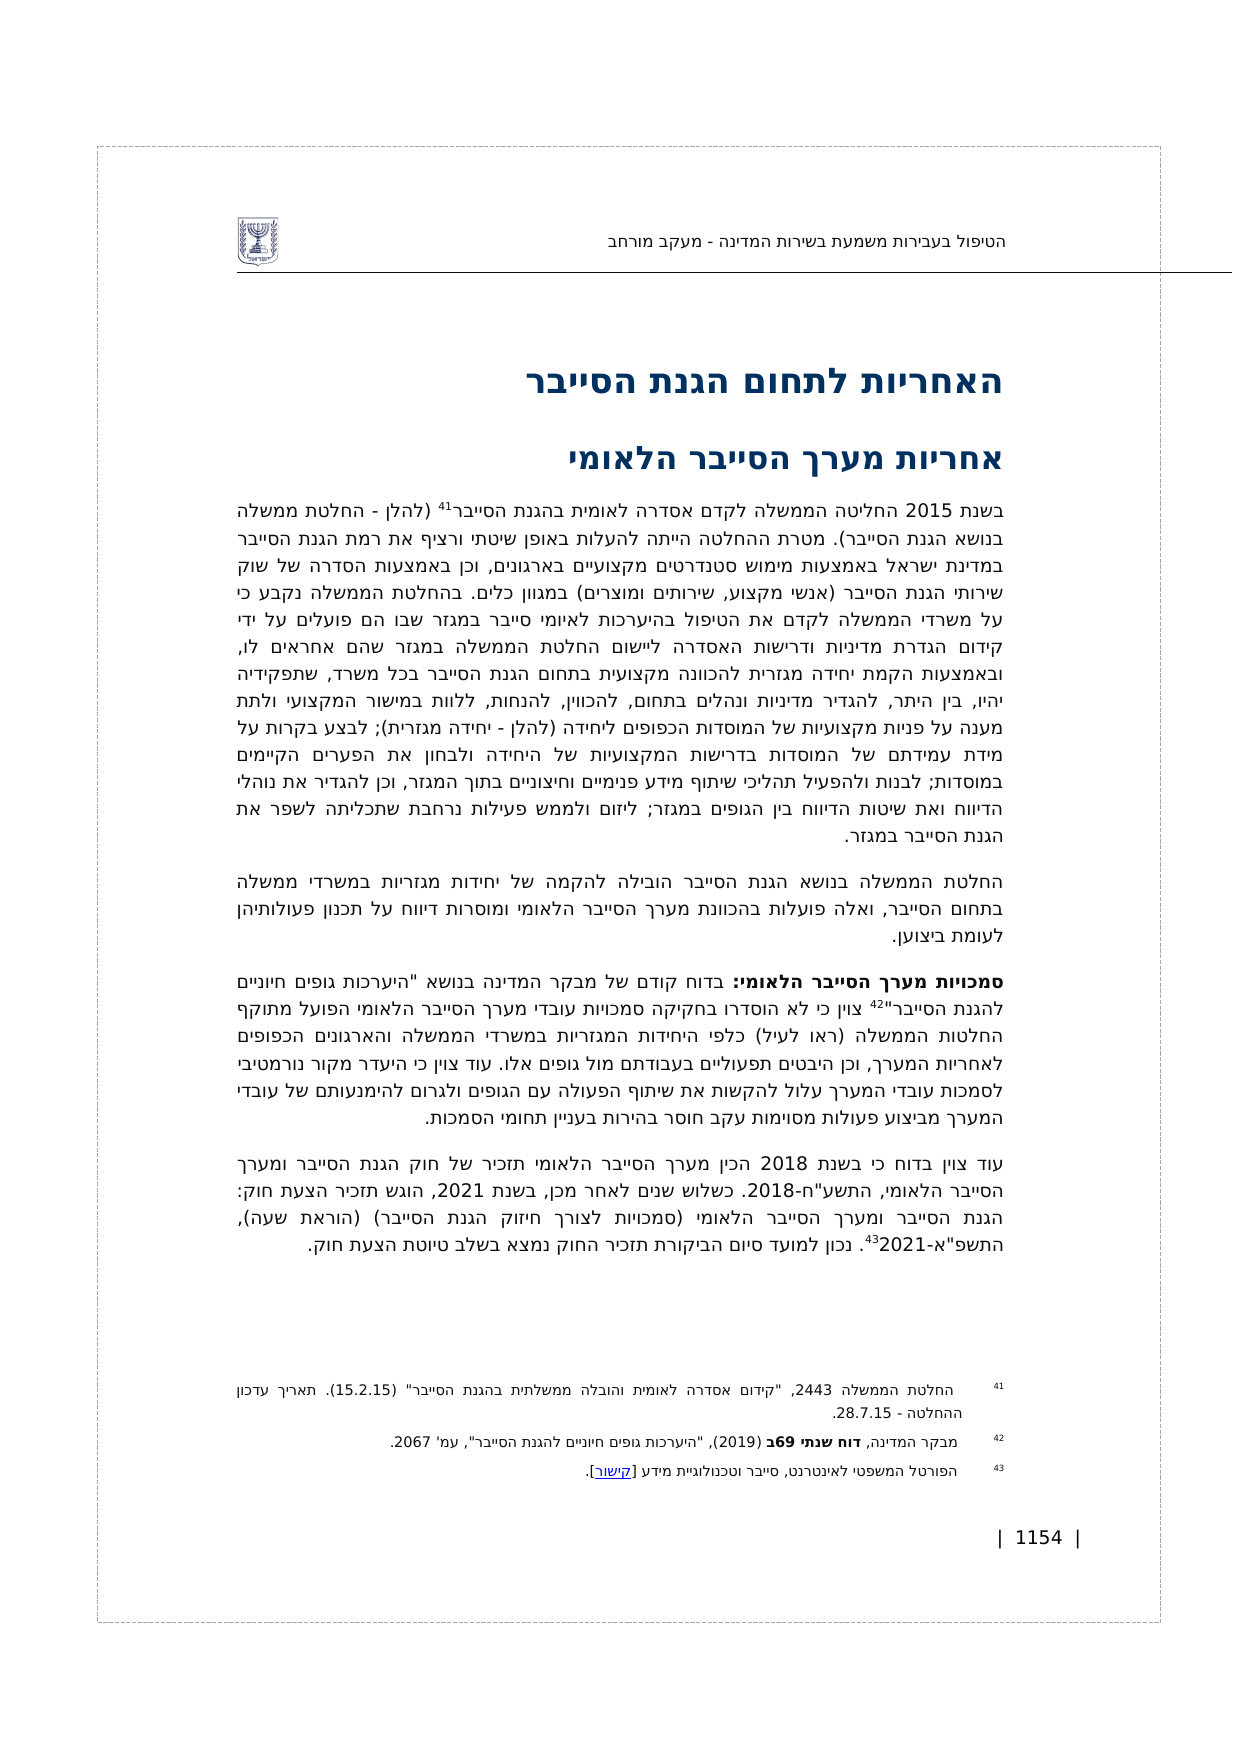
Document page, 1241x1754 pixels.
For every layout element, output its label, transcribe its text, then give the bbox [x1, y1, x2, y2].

text אחריות מערך הסייבר הלאומי [236, 440, 1004, 477]
text סמכויות מערך הסייבר הלאומי: בדוח קודם של מבקר המדינה בנושא "היערכות גופים חיוניים להגנת הסייבר" צוין כי לא הוסדרו בחקיקה סמכויות עובדי מערך הסייבר הלאומי הפועל מתוקף החלטות הממשלה (ראו לעיל) כלפי היחידות המגזריות במשרדי הממשלה והארגונים הכפופים לאחריות המערך, וכן היבטים תפעוליים בעבודתם מול גופים אלו. עוד צוין כי היעדר מקור נורמטיבי לסמכות עובדי המערך עלול להקשות את שיתוף הפעולה עם הגופים ולגרום להימנעותם של עובדי המערך מביצוע פעולות מסוימות עקב חוסר בהירות בעניין תחומי הסמכות. [236, 967, 1004, 1129]
text בשנת 2015 החליטה הממשלה לקדם אסדרה לאומית בהגנת הסייבר (להלן - החלטת ממשלה בנושא הגנת הסייבר). מטרת ההחלטה הייתה להעלות באופן שיטתי ורציף את רמת הגנת הסייבר במדינת ישראל באמצעות מימוש סטנדרטים מקצועיים בארגונים, וכן באמצעות הסדרה של שוק שירותי הגנת הסייבר (אנשי מקצוע, שירותים ומוצרים) במגוון כלים. בהחלטת הממשלה נקבע כי על משרדי הממשלה לקדם את הטיפול בהיערכות לאיומי סייבר במגזר שבו הם פועלים על ידי קידום הגדרת מדיניות ודרישות האסדרה ליישום החלטת הממשלה במגזר שהם אחראים לו, ובאמצעות הקמת יחידה מגזרית להכוונה מקצועית בתחום הגנת הסייבר בכל משרד, שתפקידיה יהיו, בין היתר, להגדיר מדיניות ונהלים בתחום, להכווין, להנחות, ללוות במישור המקצועי ולתת מענה על פניות מקצועיות של המוסדות הכפופים ליחידה (להלן - יחידה מגזרית); לבצע בקרות על מידת עמידתם של המוסדות בדרישות המקצועיות של היחידה ולבחון את הפערים הקיימים במוסדות; לבנות ולהפעיל תהליכי שיתוף מידע פנימיים וחיצוניים בתוך המגזר, וכן להגדיר את נוהלי הדיווח ואת שיטות הדיווח בין הגופים במגזר; ליזום ולממש פעילות נרחבת שתכליתה לשפר את הגנת הסייבר במגזר. [236, 496, 1004, 848]
text האחריות לתחום הגנת הסייבר [236, 356, 1004, 402]
text החלטת הממשלה בנושא הגנת הסייבר הובילה להקמה של יחידות מגזריות במשרדי ממשלה בתחום הסייבר, ואלה פועלות בהכוונת מערך הסייבר הלאומי ומוסרות דיווח על תכנון פעולותיהן לעומת ביצוען. [236, 867, 1004, 948]
picture [237, 217, 279, 267]
text עוד צוין בדוח כי בשנת 2018 הכין מערך הסייבר הלאומי תזכיר של חוק הגנת הסייבר ומערך הסייבר הלאומי, התשע"ח-2018. כשלוש שנים לאחר מכן, בשנת 2021, הוגש תזכיר הצעת חוק: הגנת הסייבר ומערך הסייבר הלאומי (סמכויות לצורך חיזוק הגנת הסייבר) (הוראת שעה), התשפ"א-2021. נכון למועד סיום הביקורת תזכיר החוק נמצא בשלב טיוטת הצעת חוק. [236, 1148, 1004, 1257]
